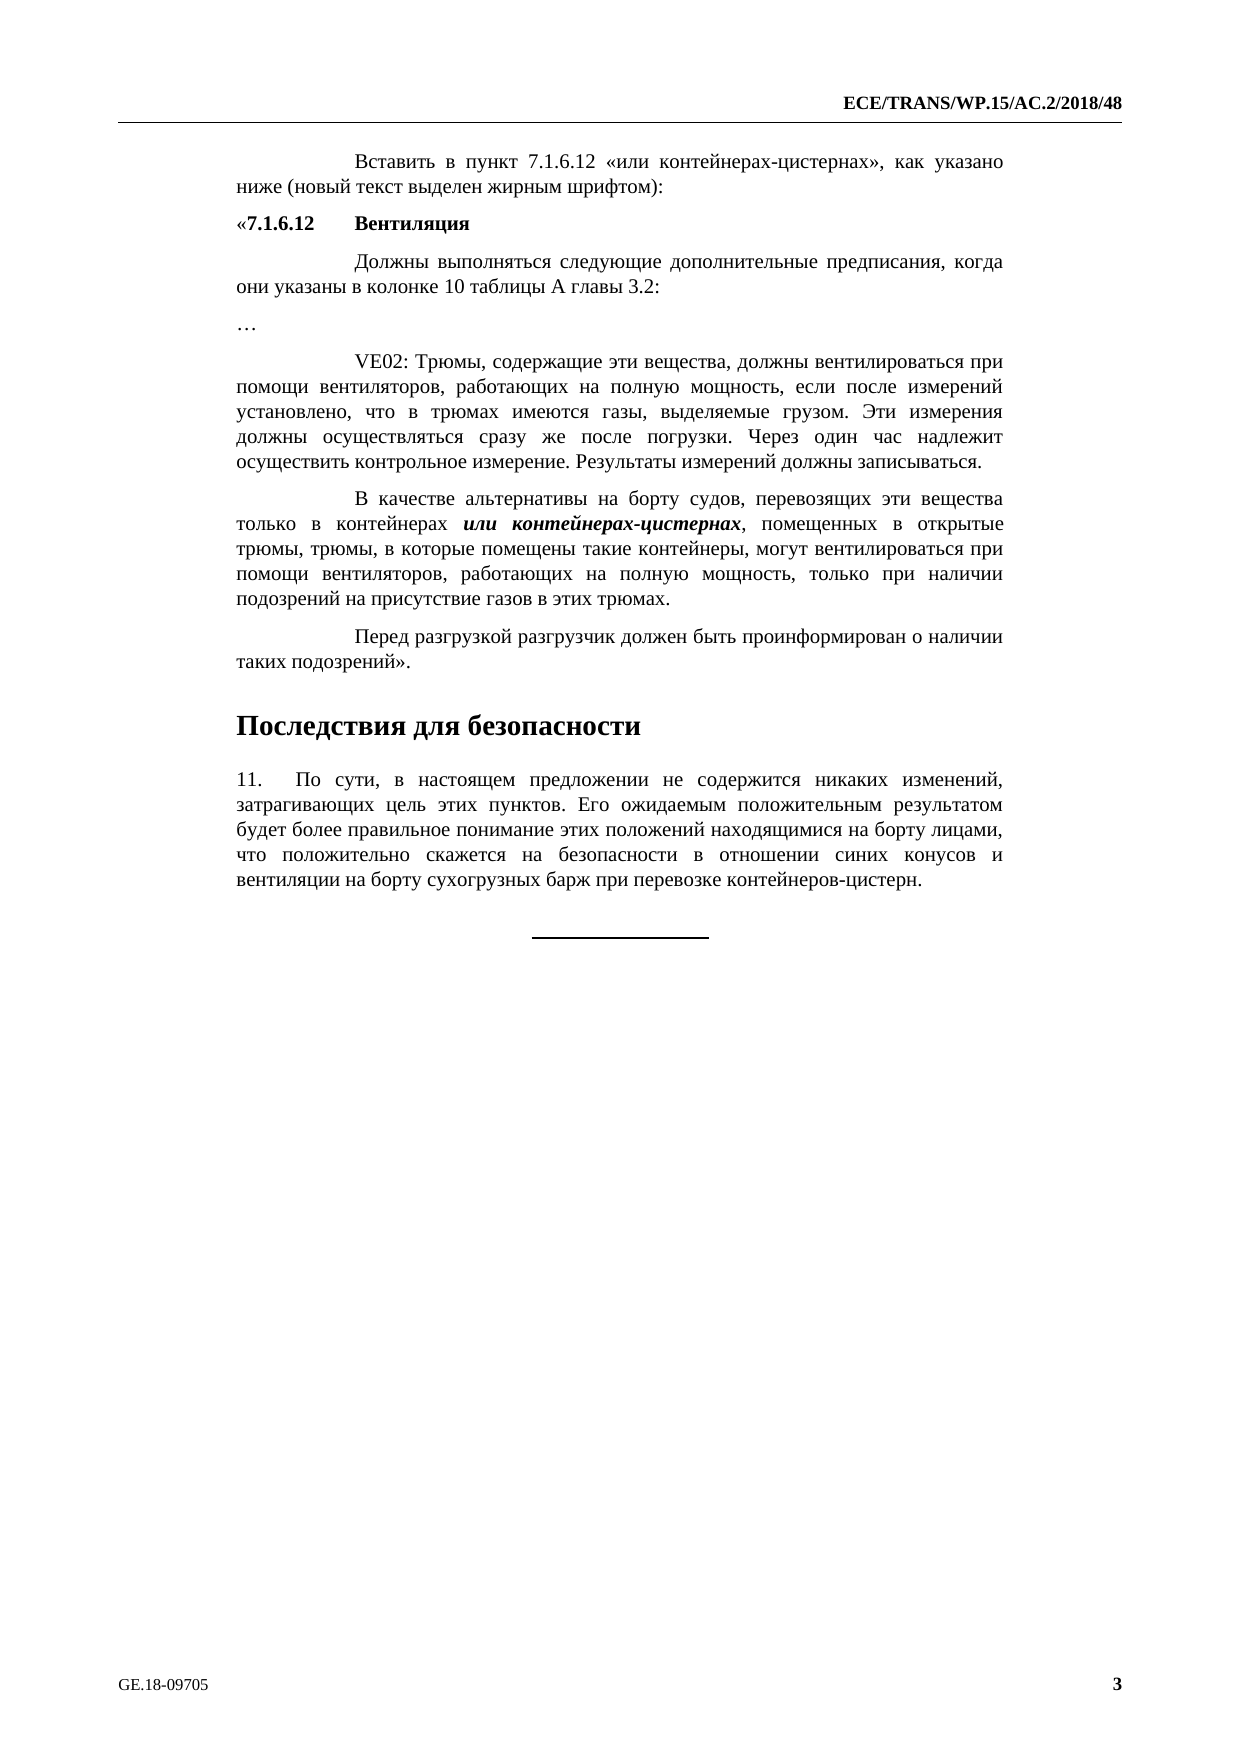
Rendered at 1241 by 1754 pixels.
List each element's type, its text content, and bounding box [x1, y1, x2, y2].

text В качестве альтернативы на борту судов, перевозящих эти вещества только в контейнерах или контейнерах-цистернах, помещенных в открытые трюмы, трюмы, в которые помещены такие контейнеры, могут вентилироваться при помощи вентиляторов, работающих на полную мощность, только при наличии подозрений на присутствие газов в этих трюмах. [236, 485, 1004, 610]
text Вставить в пункт 7.1.6.12 «или контейнерах-цистернах», как указано ниже (новый текст выделен жирным шрифтом): [236, 148, 1004, 198]
text Последствия для безопасности [177, 710, 1004, 741]
text VE02: Трюмы, содержащие эти вещества, должны вентилироваться при помощи вентиляторов, работающих на полную мощность, если после измерений установлено, что в трюмах имеются газы, выделяемые грузом. Эти измерения должны осуществляться сразу же после погрузки. Через один час надлежит осуществить контрольное измерение. Результаты измерений должны записываться. [236, 348, 1004, 473]
text 11. По сути, в настоящем предложении не содержится никаких изменений, затрагивающих цель этих пунктов. Его ожидаемым положительным результатом будет более правильное понимание этих положений находящимися на борту лицами, что положительно скажется на безопасности в отношении синих конусов и вентиляции на борту сухогрузных барж при перевозке контейнеров-цистерн. [236, 766, 1004, 891]
text «7.1.6.12 Вентиляция [236, 210, 1004, 235]
text … [236, 310, 1004, 335]
text Должны выполняться следующие дополнительные предписания, когда они указаны в колонке 10 таблицы А главы 3.2: [236, 248, 1004, 298]
text Перед разгрузкой разгрузчик должен быть проинформирован о наличии таких подозрений». [236, 623, 1004, 673]
